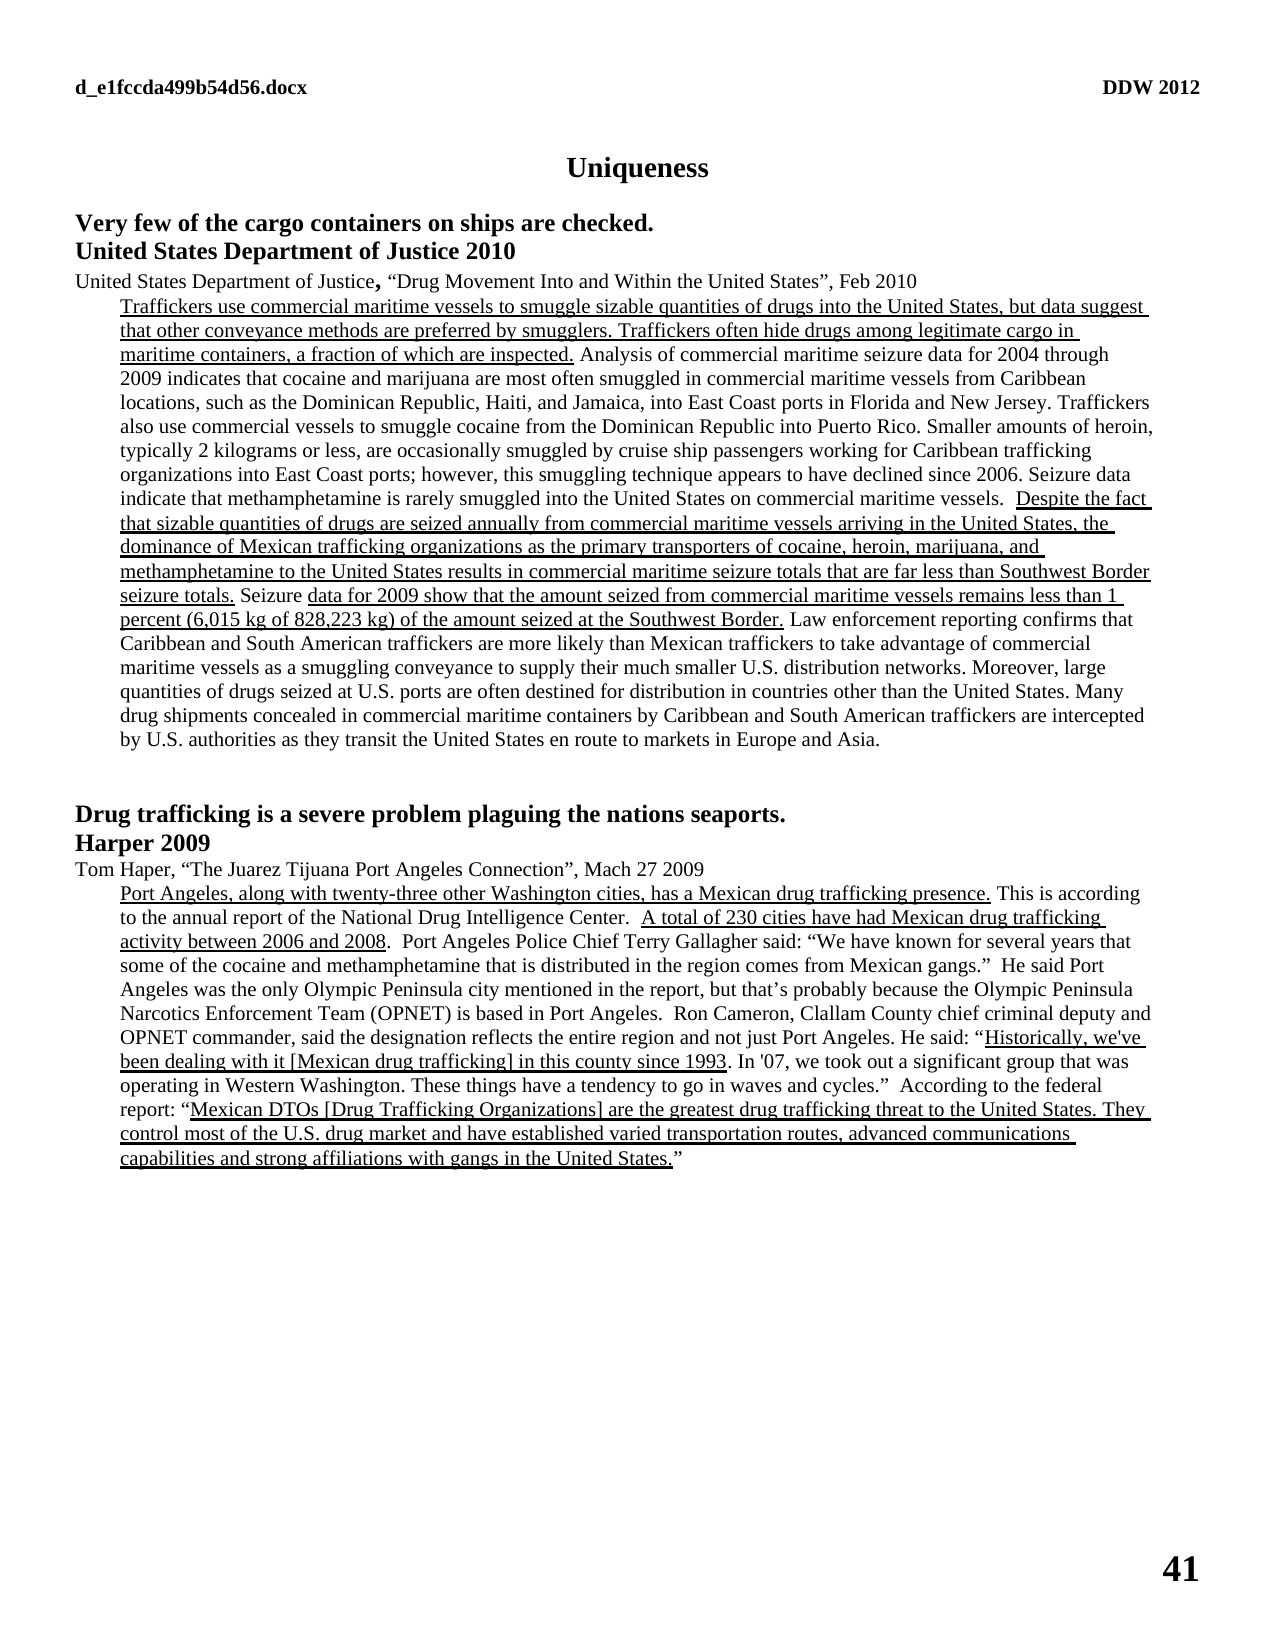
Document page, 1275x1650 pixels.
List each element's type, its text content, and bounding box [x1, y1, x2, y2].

text United States Department of Justice, “Drug Movement Into and Within the United States”, Feb 2010 [75, 265, 1200, 294]
text Tom Haper, “The Juarez Tijuana Port Angeles Connection”, Mach 27 2009 [75, 857, 1200, 881]
text United States Department of Justice 2010 [75, 236, 1200, 265]
text Harper 2009 [75, 828, 1200, 857]
text Port Angeles, along with twenty-three other Washington cities, has a Mexican drug trafficking presence. This is according to the annual report of the National Drug Intelligence Center. A total of 230 cities have had Mexican drug trafficking activity between 2006 and 2008. Port Angeles Police Chief Terry Gallagher said: “We have known for several years that some of the cocaine and methamphetamine that is distributed in the region comes from Mexican gangs.” He said Port Angeles was the only Olympic Peninsula city mentioned in the report, but that’s probably because the Olympic Peninsula Narcotics Enforcement Team (OPNET) is based in Port Angeles. Ron Cameron, Clallam County chief criminal deputy and OPNET commander, said the designation reflects the entire region and not just Port Angeles. He said: “Historically, we've been dealing with it [Mexican drug trafficking] in this county since 1993. In '07, we took out a significant group that was operating in Western Washington. These things have a tendency to go in waves and cycles.” According to the federal report: “Mexican DTOs [Drug Trafficking Organizations] are the greatest drug trafficking threat to the United States. They control most of the U.S. drug market and have established varied transportation routes, advanced communications capabilities and strong affiliations with gangs in the United States.” [120, 881, 1155, 1169]
text Traffickers use commercial maritime vessels to smuggle sizable quantities of drugs into the United States, but data suggest that other conveyance methods are preferred by smugglers. Traffickers often hide drugs among legitimate cargo in maritime containers, a fraction of which are inspected. Analysis of commercial maritime seizure data for 2004 through 2009 indicates that cocaine and marijuana are most often smuggled in commercial maritime vessels from Caribbean locations, such as the Dominican Republic, Haiti, and Jamaica, into East Coast ports in Florida and New Jersey. Traffickers also use commercial vessels to smuggle cocaine from the Dominican Republic into Puerto Rico. Smaller amounts of heroin, typically 2 kilograms or less, are occasionally smuggled by cruise ship passengers working for Caribbean trafficking organizations into East Coast ports; however, this smuggling technique appears to have declined since 2006. Seizure data indicate that methamphetamine is rarely smuggled into the United States on commercial maritime vessels. Despite the fact that sizable quantities of drugs are seized annually from commercial maritime vessels arriving in the United States, the dominance of Mexican trafficking organizations as the primary transporters of cocaine, heroin, marijuana, and methamphetamine to the United States results in commercial maritime seizure totals that are far less than Southwest Border seizure totals. Seizure data for 2009 show that the amount seized from commercial maritime vessels remains less than 1 percent (6,015 kg of 828,223 kg) of the amount seized at the Southwest Border. Law enforcement reporting confirms that Caribbean and South American traffickers are more likely than Mexican traffickers to take advantage of commercial maritime vessels as a smuggling conveyance to supply their much smaller U.S. distribution networks. Moreover, large quantities of drugs seized at U.S. ports are often destined for distribution in countries other than the United States. Many drug shipments concealed in commercial maritime containers by Caribbean and South American traffickers are intercepted by U.S. authorities as they transit the United States en route to markets in Europe and Asia. [120, 294, 1155, 751]
text Uniqueness [75, 150, 1200, 183]
text Drug trafficking is a severe problem plaguing the nations seaports. [75, 799, 1200, 828]
text Very few of the cargo containers on ships are checked. [75, 208, 1200, 236]
